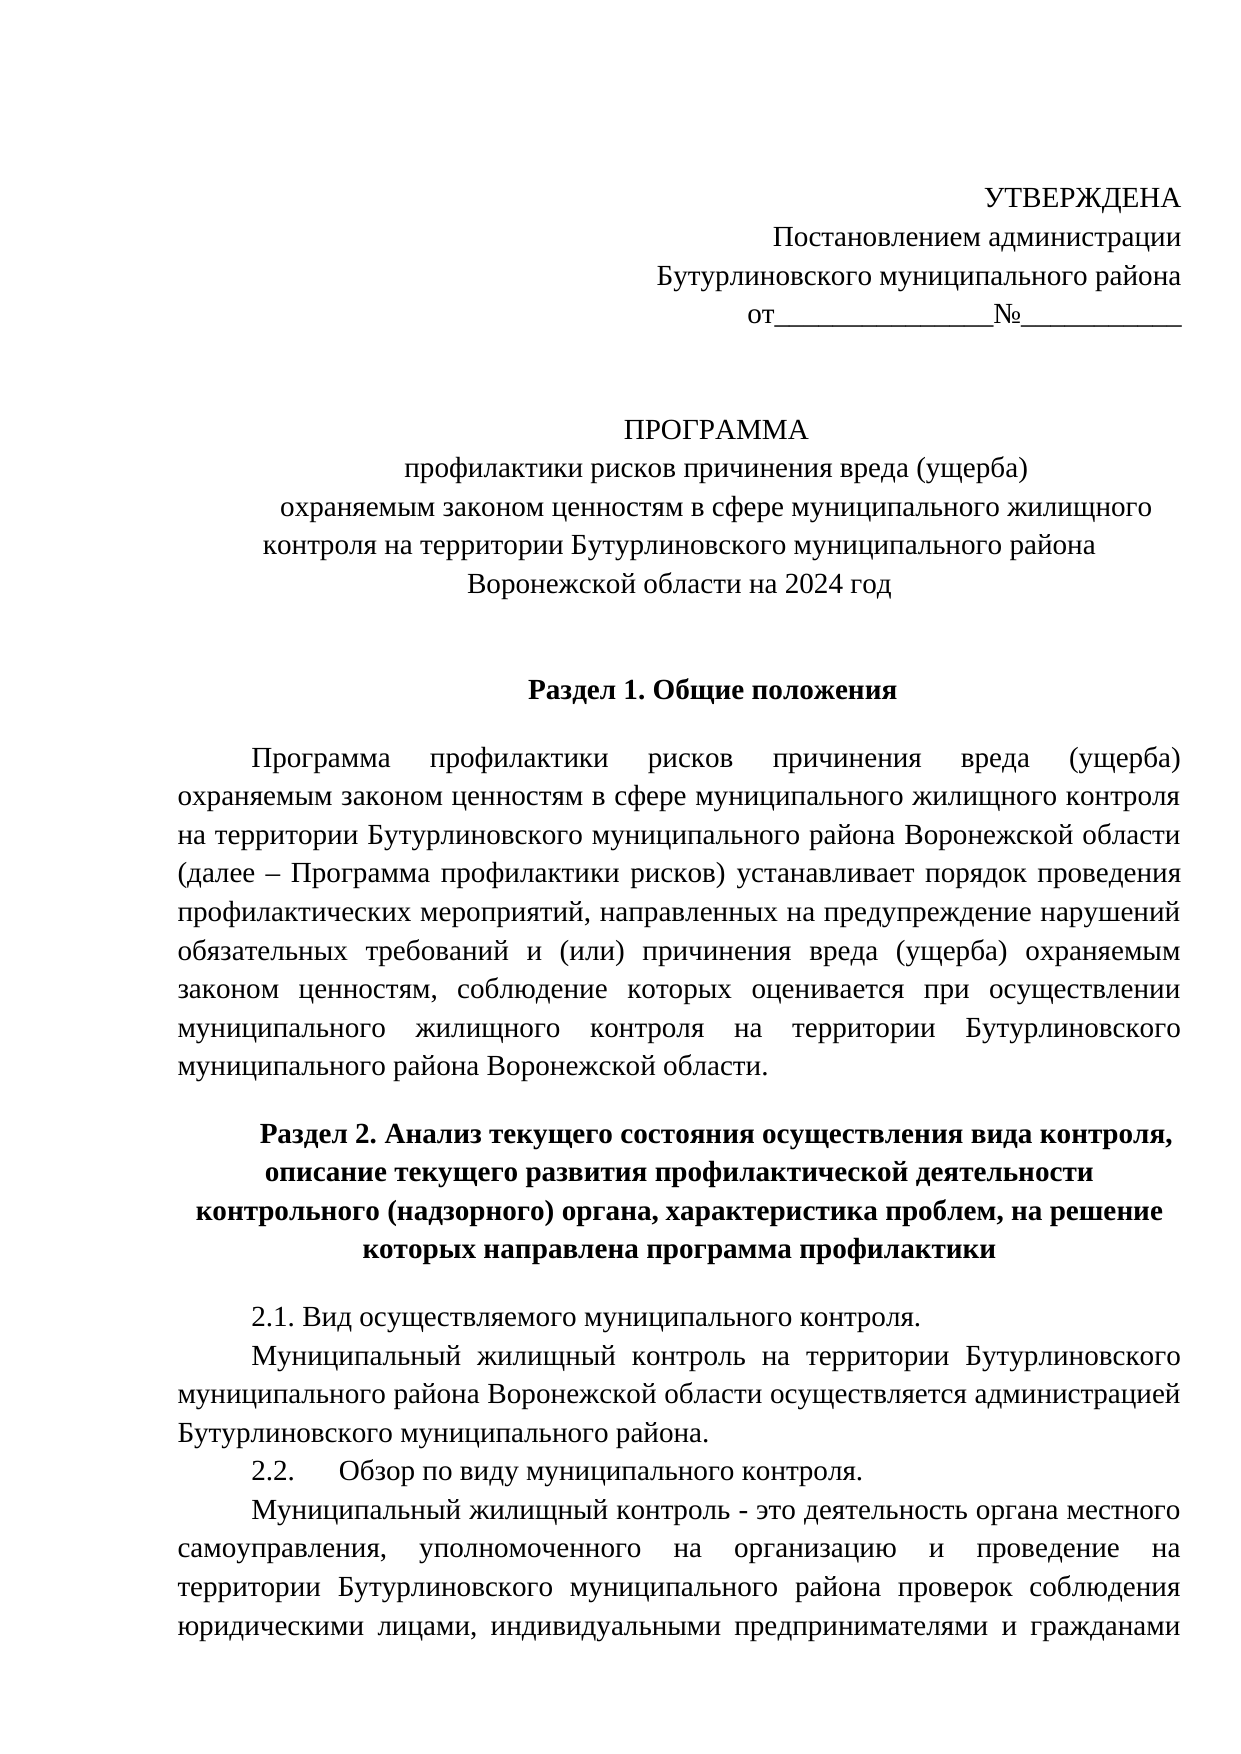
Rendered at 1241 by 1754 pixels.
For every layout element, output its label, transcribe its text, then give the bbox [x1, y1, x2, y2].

text 2.2. Обзор по виду муниципального контроля. [177, 1453, 1181, 1487]
text Постановлением администрации [177, 219, 1181, 253]
text Программа профилактики рисков причинения вреда (ущерба) охраняемым законом ценностям в сфере муниципального жилищного контроля на территории Бутурлиновского муниципального района Воронежской области (далее – Программа профилактики рисков) устанавливает порядок проведения профилактических мероприятий, направленных на предупреждение нарушений обязательных требований и (или) причинения вреда (ущерба) охраняемым законом ценностям, соблюдение которых оценивается при осуществлении муниципального жилищного контроля на территории Бутурлиновского муниципального района Воронежской области. [177, 740, 1181, 1082]
text Раздел 2. Анализ текущего состояния осуществления вида контроля, описание текущего развития профилактической деятельности контрольного (надзорного) органа, характеристика проблем, на решение которых направлена программа профилактики [177, 1116, 1181, 1265]
text 2.1. Вид осуществляемого муниципального контроля. [177, 1299, 1181, 1333]
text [177, 1492, 1181, 1641]
text УТВЕРЖДЕНА [177, 181, 1181, 214]
text ПРОГРАММА [177, 412, 1181, 445]
text охраняемым законом ценностям в сфере муниципального жилищного контроля на территории Бутурлиновского муниципального района Воронежской области на 2024 год [177, 489, 1181, 599]
text Муниципальный жилищный контроль на территории Бутурлиновского муниципального района Воронежской области осуществляется администрацией Бутурлиновского муниципального района. [177, 1338, 1181, 1448]
text Раздел 1. Общие положения [177, 672, 1181, 706]
text Бутурлиновского муниципального района от_______________№___________ [177, 258, 1181, 330]
text профилактики рисков причинения вреда (ущерба) [177, 450, 1181, 484]
